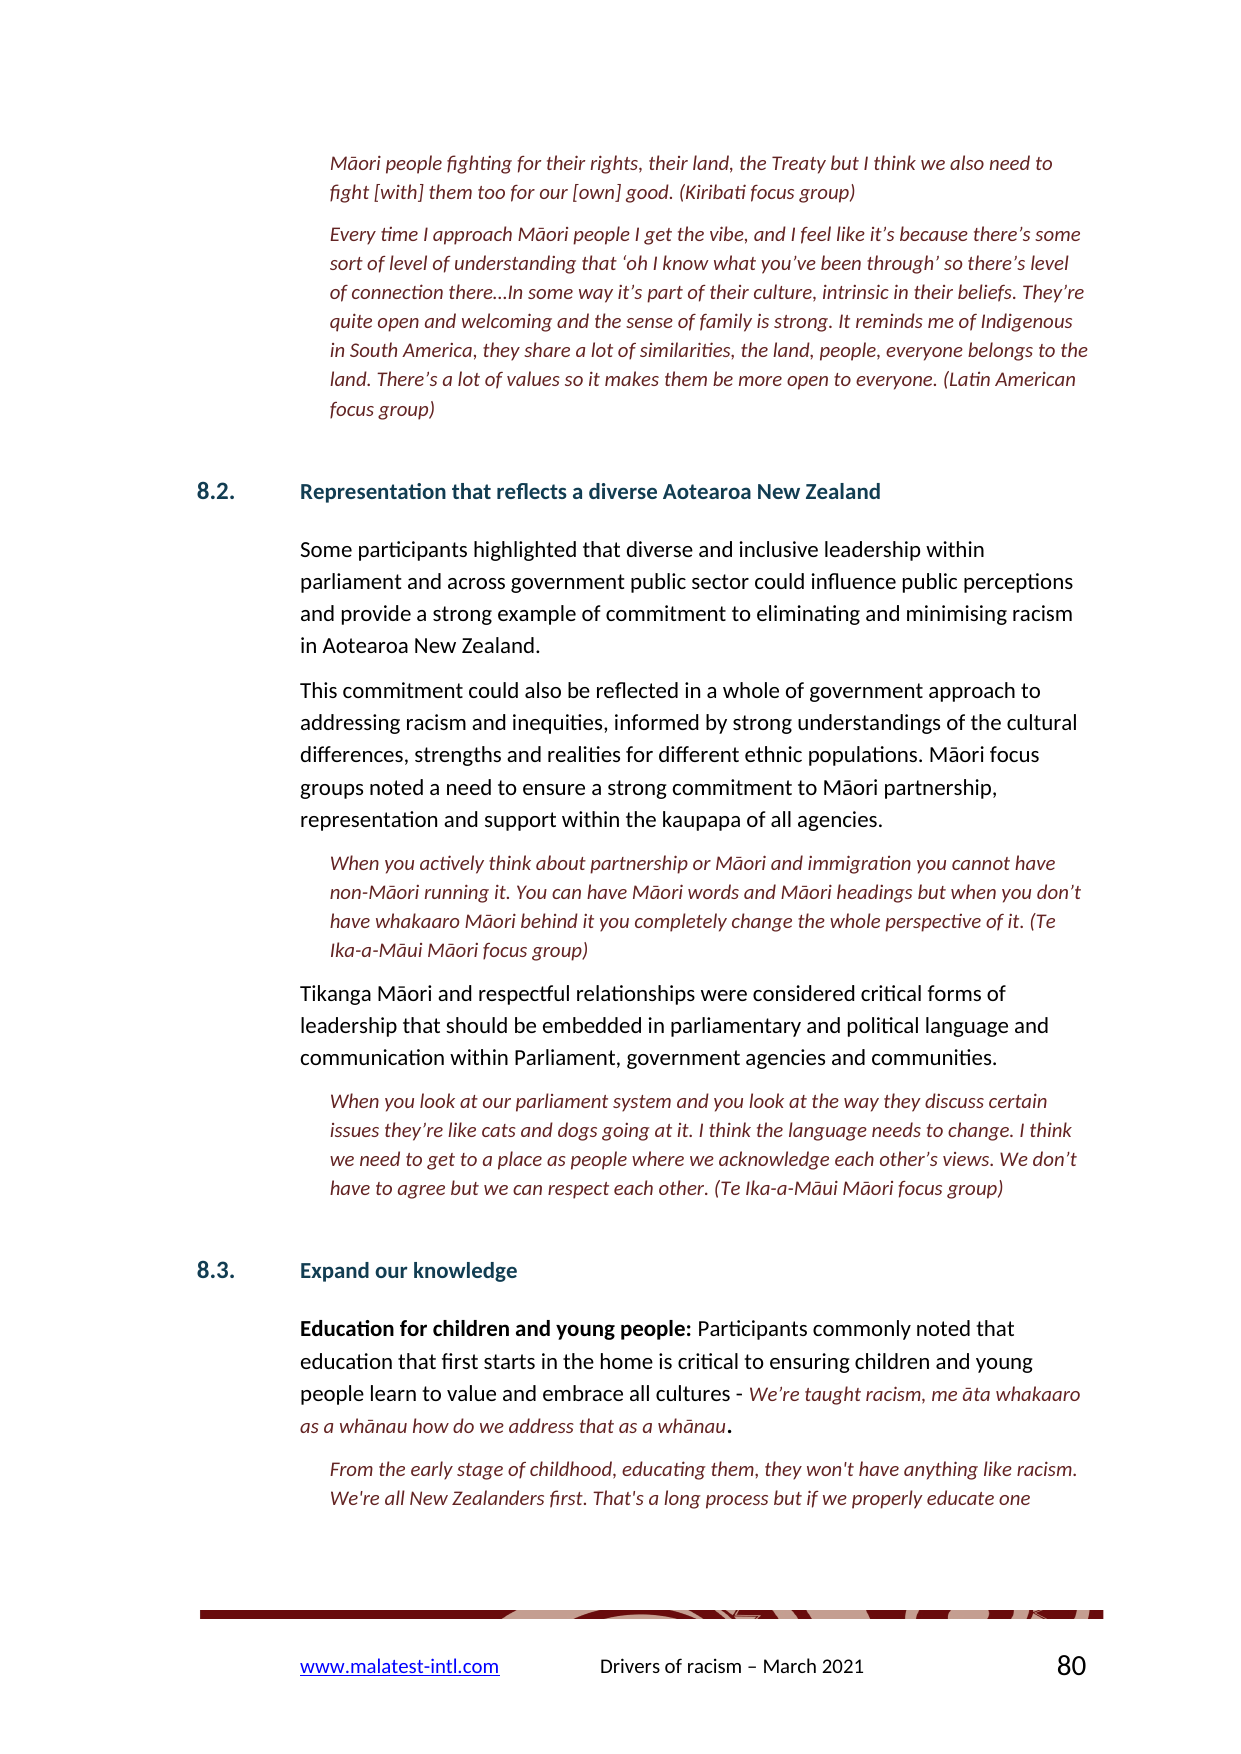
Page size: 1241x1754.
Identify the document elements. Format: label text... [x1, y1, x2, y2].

subtitle Expand our knowledge [197, 1254, 1092, 1285]
text When you look at our parliament system and you look at the way they discuss certain issues they’re like cats and dogs going at it. I think the language needs to change. I think we need to get to a place as people where we acknowledge each other’s views. We don’t have to agree but we can respect each other. (Te Ika-a-Māui Māori focus group) [329, 1088, 1092, 1201]
text When you actively think about partnership or Māori and immigration you cannot have non-Māori running it. You can have Māori words and Māori headings but when you don’t have whakaaro Māori behind it you completely change the whole perspective of it. (Te Ika-a-Māui Māori focus group) [329, 850, 1092, 963]
text This commitment could also be reflected in a whole of government approach to addressing racism and inequities, informed by strong understandings of the cultural differences, strengths and realities for different ethnic populations. Māori focus groups noted a need to ensure a strong commitment to Māori partnership, representation and support within the kaupapa of all agencies. [300, 676, 1092, 833]
text Tikanga Māori and respectful relationships were considered critical forms of leadership that should be embedded in parliamentary and political language and communication within Parliament, government agencies and communities. [300, 979, 1092, 1071]
picture [199, 1610, 1104, 1619]
text Māori people fighting for their rights, their land, the Treaty but I think we also need to fight [with] them too for our [own] good. (Kiribati focus group) [329, 150, 1092, 204]
text Education for children and young people: Participants commonly noted that education that first starts in the home is critical to ensuring children and young people learn to value and embrace all cultures - We’re taught racism, me āta whakaaro as a whānau how do we address that as a whānau. [300, 1314, 1092, 1439]
text Some participants highlighted that diverse and inclusive leadership within parliament and across government public sector could influence public perceptions and provide a strong example of commitment to eliminating and minimising racism in Aotearoa New Zealand. [300, 535, 1092, 659]
text Every time I approach Māori people I get the vibe, and I feel like it’s because there’s some sort of level of understanding that ‘oh I know what you’ve been through’ so there’s level of connection there…In some way it’s part of their culture, intrinsic in their beliefs. They’re quite open and welcoming and the sense of family is strong. It reminds me of Indigenous in South America, they share a lot of similarities, the land, people, everyone belongs to the land. There’s a lot of values so it makes them be more open to everyone. (Latin American focus group) [329, 221, 1092, 421]
subtitle Representation that reflects a diverse Aotearoa New Zealand [197, 475, 1092, 506]
